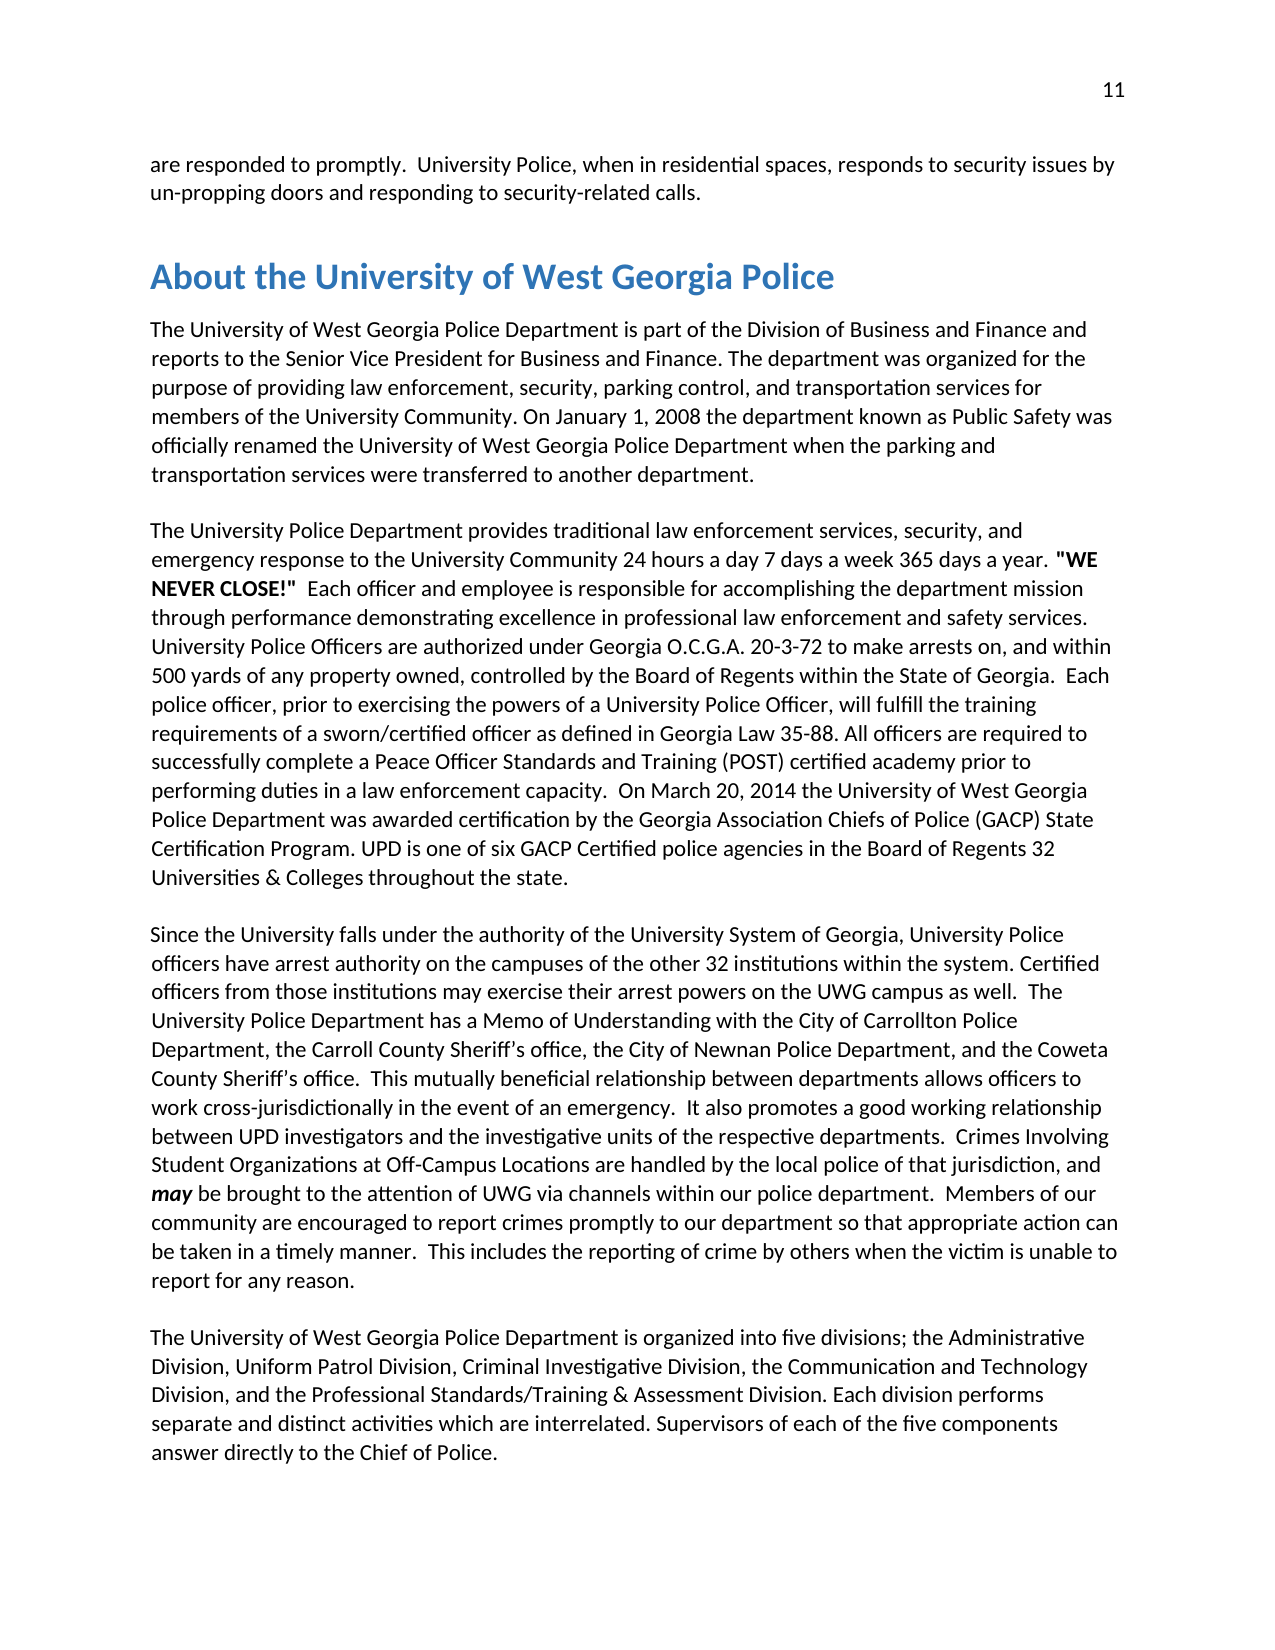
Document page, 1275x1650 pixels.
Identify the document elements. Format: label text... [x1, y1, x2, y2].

text The University Police Department provides traditional law enforcement services, security, and emergency response to the University Community 24 hours a day 7 days a week 365 days a year. "WE NEVER CLOSE!" Each officer and employee is responsible for accomplishing the department mission through performance demonstrating excellence in professional law enforcement and safety services. University Police Officers are authorized under Georgia O.C.G.A. 20-3-72 to make arrests on, and within 500 yards of any property owned, controlled by the Board of Regents within the State of Georgia. Each police officer, prior to exercising the powers of a University Police Officer, will fulfill the training requirements of a sworn/certified officer as defined in Georgia Law 35-88. All officers are required to successfully complete a Peace Officer Standards and Training (POST) certified academy prior to performing duties in a law enforcement capacity. On March 20, 2014 the University of West Georgia Police Department was awarded certification by the Georgia Association Chiefs of Police (GACP) State Certification Program. UPD is one of six GACP Certified police agencies in the Board of Regents 32 Universities & Colleges throughout the state. [150, 517, 1125, 891]
text Since the University falls under the authority of the University System of Georgia, University Police officers have arrest authority on the campuses of the other 32 institutions within the system. Certified officers from those institutions may exercise their arrest powers on the UWG campus as well. The University Police Department has a Memo of Understanding with the City of Carrollton Police Department, the Carroll County Sheriff’s office, the City of Newnan Police Department, and the Coweta County Sheriff’s office. This mutually beneficial relationship between departments allows officers to work cross-jurisdictionally in the event of an emergency. It also promotes a good working relationship between UPD investigators and the investigative units of the respective departments. Crimes Involving Student Organizations at Off-Campus Locations are handled by the local police of that jurisdiction, and may be brought to the attention of UWG via channels within our police department. Members of our community are encouraged to report crimes promptly to our department so that appropriate action can be taken in a timely manner. This includes the reporting of crime by others when the victim is unable to report for any reason. [150, 920, 1125, 1294]
text About the University of West Georgia Police [150, 253, 1125, 299]
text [150, 150, 1125, 206]
text The University of West Georgia Police Department is part of the Division of Business and Finance and reports to the Senior Vice President for Business and Finance. The department was organized for the purpose of providing law enforcement, security, parking control, and transportation services for members of the University Community. On January 1, 2008 the department known as Public Safety was officially renamed the University of West Georgia Police Department when the parking and transportation services were transferred to another department. [150, 316, 1125, 488]
text The University of West Georgia Police Department is organized into five divisions; the Administrative Division, Uniform Patrol Division, Criminal Investigative Division, the Communication and Technology Division, and the Professional Standards/Training & Assessment Division. Each division performs separate and distinct activities which are interrelated. Supervisors of each of the five components answer directly to the Chief of Police. [150, 1323, 1125, 1466]
